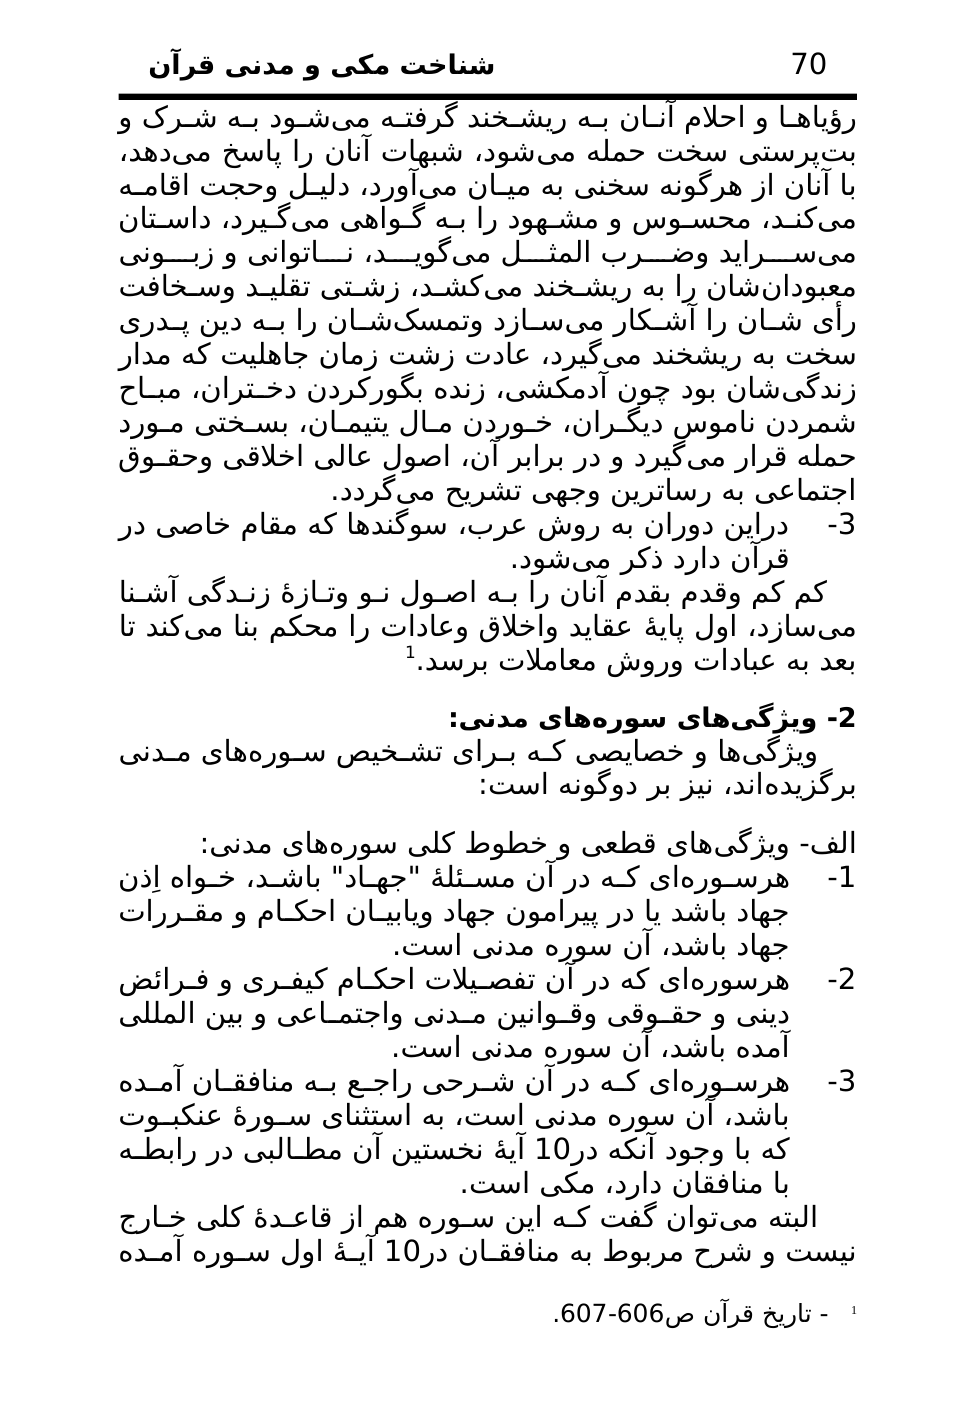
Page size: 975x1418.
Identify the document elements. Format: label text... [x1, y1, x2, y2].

text ویژگی‌ها و خصایصی که برای تشخیص سوره‌های مدنی برگزیده‌اند، نیز بر دوگونه است: [118, 734, 857, 802]
list هرسوره‌ای که در آن مسئلۀ "جهاد" باشد، خواه اِذن جهاد باشد یا در پیرامون جهاد ویابیان احکام و مقررات جهاد باشد، آن سوره مدنی است. [118, 861, 827, 963]
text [118, 100, 857, 507]
text الف- ویژگی‌های قطعی و خطوط کلی سوره‌های مدنی: [118, 827, 857, 861]
text 2- ویژگی‌های سوره‌های مدنی: [118, 702, 857, 734]
list هرسوره‌ای که در آن شرحی راجع به منافقان آمده باشد، آن سوره مدنی است، به استثنای سورۀ عنکبوت که با وجود آنکه در10 آیۀ نخستین آن مطالبی در رابطه با منافقان دارد، مکی است. [118, 1064, 827, 1200]
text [118, 1200, 857, 1268]
list دراین دوران به روش عرب، سوگندها که مقام خاصی در قرآن دارد ذکر می‌شود. [118, 507, 827, 575]
text کم کم وقدم بقدم آنان را به اصول نو وتازۀ زندگی آشنا می‌سازد، اول پایۀ عقاید واخلاق وعادات را محکم بنا می‌کند تا بعد به عبادات وروش معاملات برسد. [118, 575, 857, 677]
list هرسوره‌ای که در آن تفصیلات احکام کیفری و فرائض دینی و حقوقی وقوانین مدنی واجتماعی و بین المللی آمده باشد، آن سوره مدنی است. [118, 963, 827, 1064]
